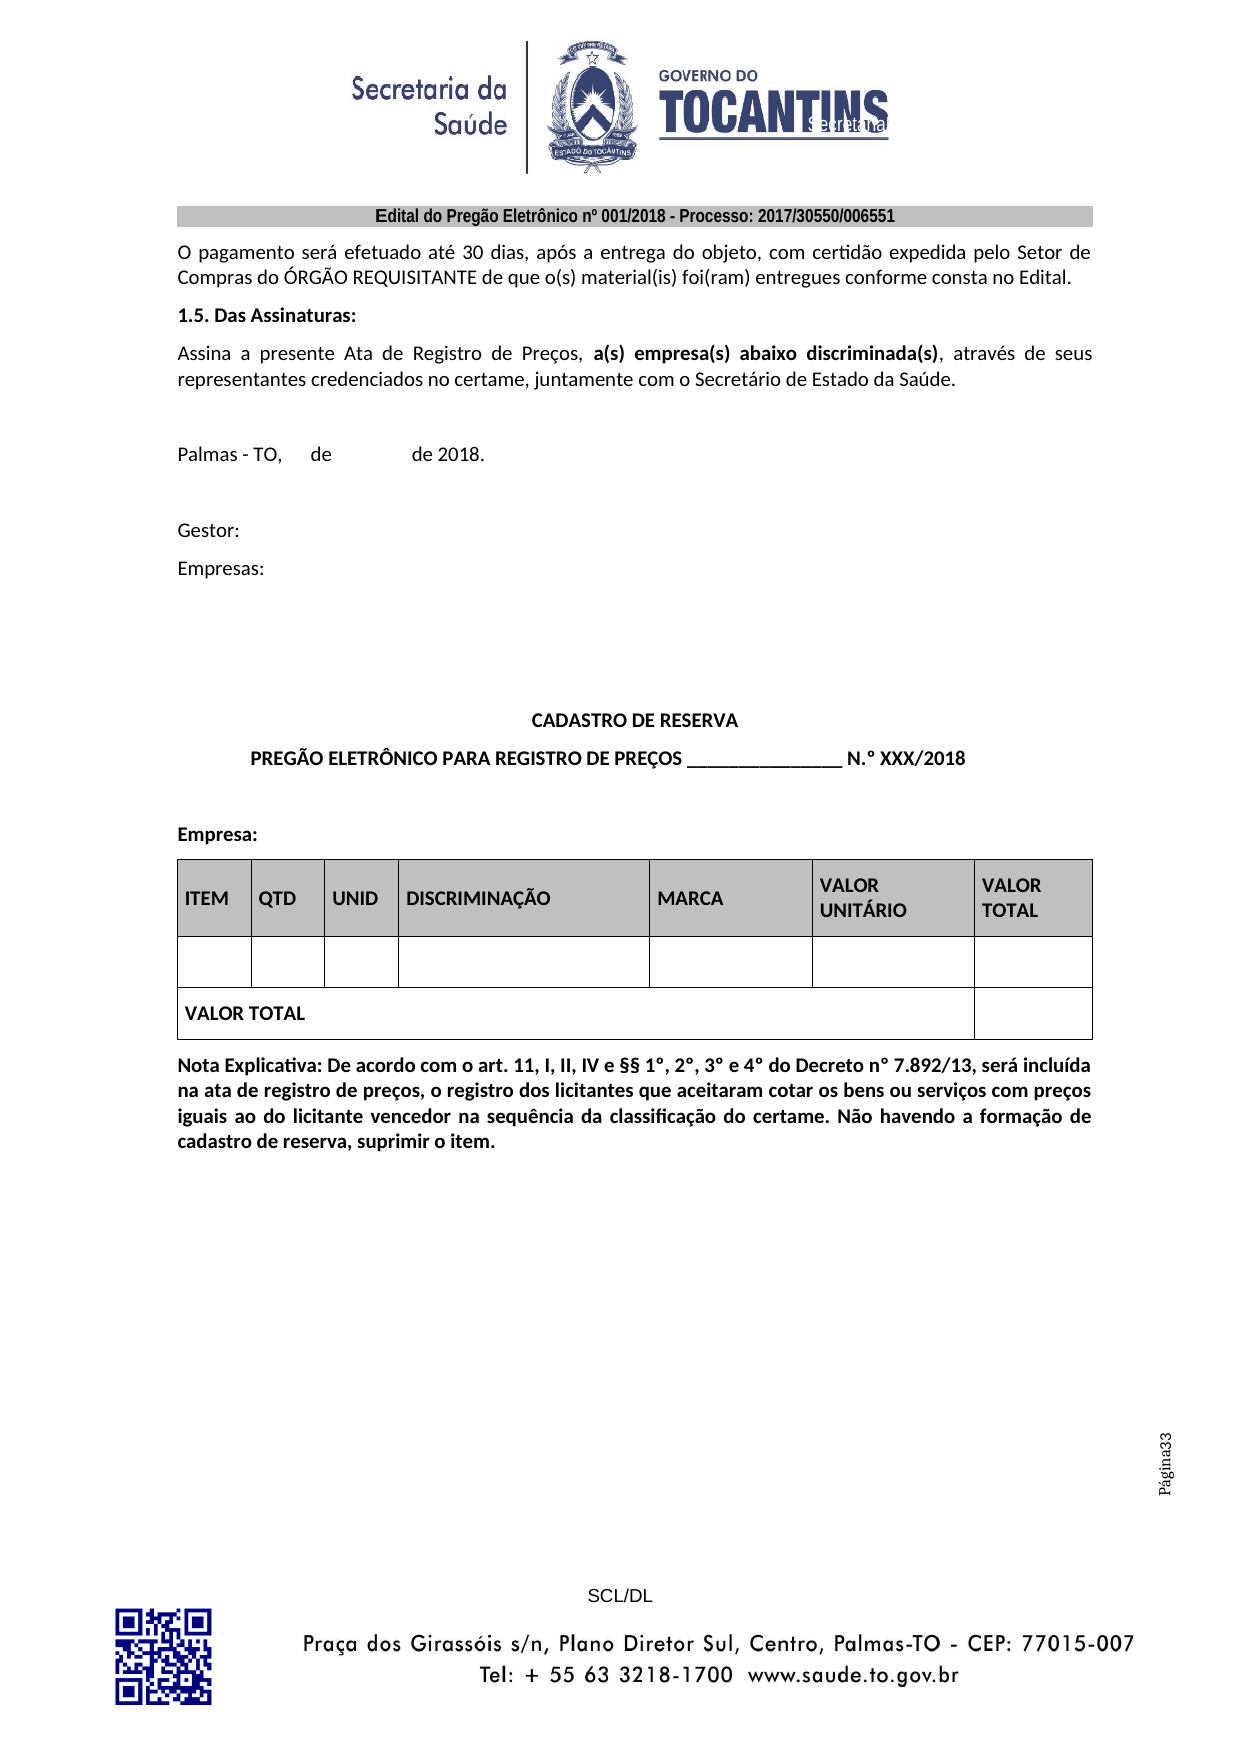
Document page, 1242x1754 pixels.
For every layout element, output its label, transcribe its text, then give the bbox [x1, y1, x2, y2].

table_header MARCA [650, 860, 812, 936]
table_header DISCRIMINAÇÃO [399, 860, 649, 936]
text O pagamento será efetuado até 30 dias, após a entrega do objeto, com certidão expedida pelo Setor de Compras do ÓRGÃO REQUISITANTE de que o(s) material(is) foi(ram) entregues conforme consta no Edital. [177, 239, 1093, 290]
text Gestor: [177, 517, 1093, 543]
text PREGÃO ELETRÔNICO PARA REGISTRO DE PREÇOS _______________ N.º XXX/2018 [177, 745, 1039, 770]
picture [0, 0, 1154, 189]
table_cell [325, 937, 398, 987]
text Empresas: [177, 555, 1039, 581]
table_cell [252, 937, 324, 987]
text Nota Explicativa: De acordo com o art. 11, I, II, IV e §§ 1º, 2º, 3º e 4º do Decreto nº 7.892/13, será incluída na ata de registro de preços, o registro dos licitantes que aceitaram cotar os bens ou serviços com preços iguais ao do licitante vencedor na sequência da classificação do certame. Não havendo a formação de cadastro de reserva, suprimir o item. [177, 1052, 1093, 1154]
text CADASTRO DE RESERVA [177, 707, 1093, 732]
table_cell [813, 937, 974, 987]
table_cell [650, 937, 812, 987]
table_header QTD [252, 860, 324, 936]
table_cell VALOR TOTAL [178, 988, 974, 1038]
table_header ITEM [178, 860, 251, 936]
table_cell [178, 937, 251, 987]
table_header UNID [325, 860, 398, 936]
table_cell [975, 937, 1092, 987]
table_header VALOR UNITÁRIO [813, 860, 974, 936]
picture [111, 1604, 1134, 1709]
table_cell [399, 937, 649, 987]
text Palmas - TO, de de 2018. [177, 442, 1093, 467]
text 1.5. Das Assinaturas: [177, 302, 1093, 328]
text Assina a presente Ata de Registro de Preços, a(s) empresa(s) abaixo discriminada(s), através de seus representantes credenciados no certame, juntamente com o Secretário de Estado da Saúde. [177, 340, 1093, 391]
table_cell [975, 988, 1092, 1038]
table_header VALOR TOTAL [975, 860, 1092, 936]
text Empresa: [177, 821, 1093, 846]
